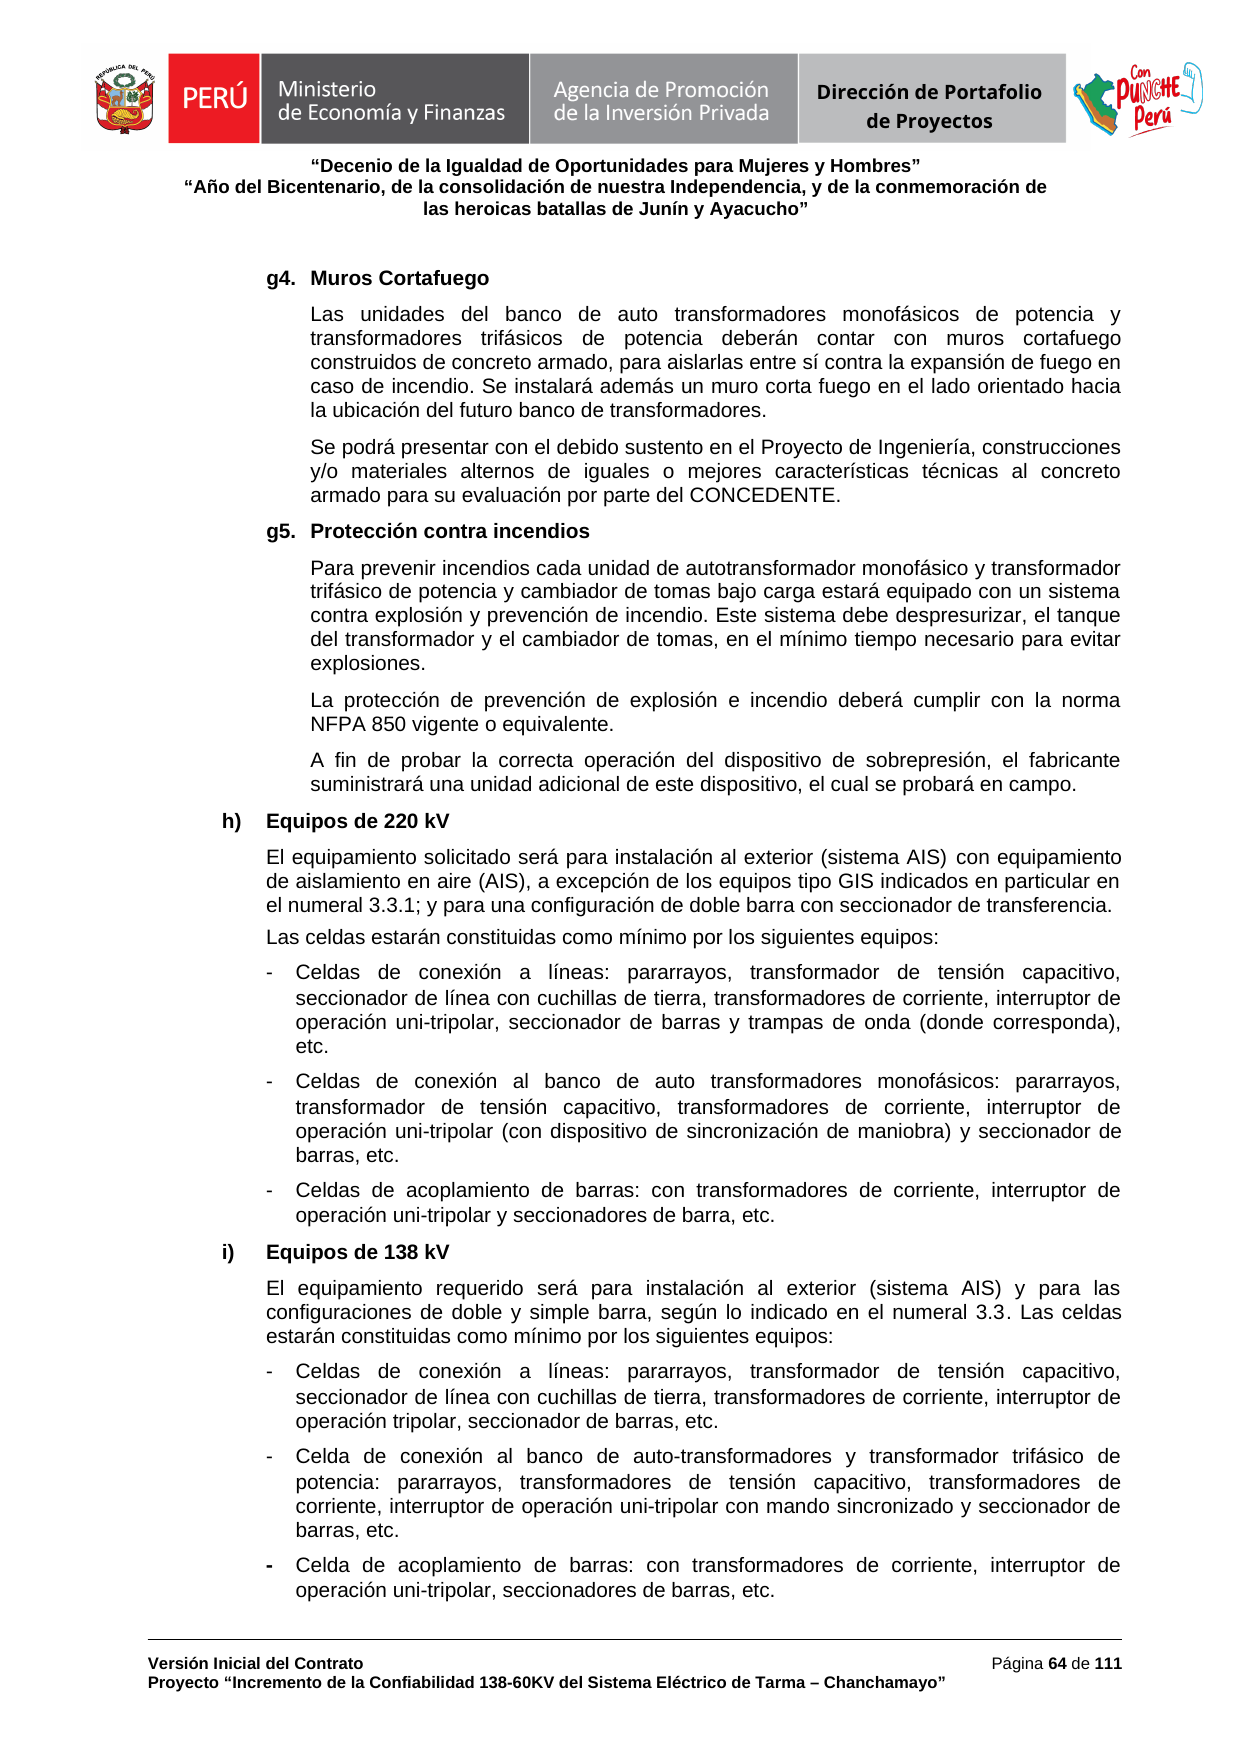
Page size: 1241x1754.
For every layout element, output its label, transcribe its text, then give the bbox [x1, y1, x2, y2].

list Equipos de 138 kV [222, 1240, 1122, 1264]
text A fin de probar la correcta operación del dispositivo de sobrepresión, el fabricante suministrará una unidad adicional de este dispositivo, el cual se probará en campo. [310, 748, 1122, 796]
text Se podrá presentar con el debido sustento en el Proyecto de Ingeniería, construcciones y/o materiales alternos de iguales o mejores características técnicas al concreto armado para su evaluación por parte del CONCEDENTE. [310, 434, 1122, 506]
list Celdas de conexión a líneas: pararrayos, transformador de tensión capacitivo, seccionador de línea con cuchillas de tierra, transformadores de corriente, interruptor de operación uni-tripolar, seccionador de barras y trampas de onda (donde corresponda), etc. [266, 957, 1122, 1058]
picture [81, 43, 1203, 151]
list Celdas de acoplamiento de barras: con transformadores de corriente, interruptor de operación uni-tripolar y seccionadores de barra, etc. [266, 1175, 1122, 1227]
text El equipamiento requerido será para instalación al exterior (sistema AIS) y para las configuraciones de doble y simple barra, según lo indicado en el numeral 3.3. Las celdas estarán constituidas como mínimo por los siguientes equipos: [266, 1276, 1122, 1348]
text Para prevenir incendios cada unidad de autotransformador monofásico y transformador trifásico de potencia y cambiador de tomas bajo carga estará equipado con un sistema contra explosión y prevención de incendio. Este sistema debe despresurizar, el tanque del transformador y el cambiador de tomas, en el mínimo tiempo necesario para evitar explosiones. [310, 555, 1122, 675]
text h) Equipos de 220 kV [222, 808, 1122, 832]
text Las celdas estarán constituidas como mínimo por los siguientes equipos: [266, 925, 1122, 949]
text La protección de prevención de explosión e incendio deberá cumplir con la norma NFPA 850 vigente o equivalente. [310, 688, 1122, 736]
text g5. Protección contra incendios [266, 519, 1122, 543]
text g4. Muros Cortafuego [266, 266, 1122, 290]
text Las unidades del banco de auto transformadores monofásicos de potencia y transformadores trifásicos de potencia deberán contar con muros cortafuego construidos de concreto armado, para aislarlas entre sí contra la expansión de fuego en caso de incendio. Se instalará además un muro corta fuego en el lado orientado hacia la ubicación del futuro banco de transformadores. [310, 302, 1122, 422]
list Celda de acoplamiento de barras: con transformadores de corriente, interruptor de operación uni-tripolar, seccionadores de barras, etc. [266, 1550, 1122, 1602]
list Celda de conexión al banco de auto-transformadores y transformador trifásico de potencia: pararrayos, transformadores de tensión capacitivo, transformadores de corriente, interruptor de operación uni-tripolar con mando sincronizado y seccionador de barras, etc. [266, 1441, 1122, 1541]
text El equipamiento solicitado será para instalación al exterior (sistema AIS) con equipamiento de aislamiento en aire (AIS), a excepción de los equipos tipo GIS indicados en particular en el numeral 3.3.1; y para una configuración de doble barra con seccionador de transferencia. [266, 845, 1122, 917]
list Celdas de conexión al banco de auto transformadores monofásicos: pararrayos, transformador de tensión capacitivo, transformadores de corriente, interruptor de operación uni-tripolar (con dispositivo de sincronización de maniobra) y seccionador de barras, etc. [266, 1066, 1122, 1166]
